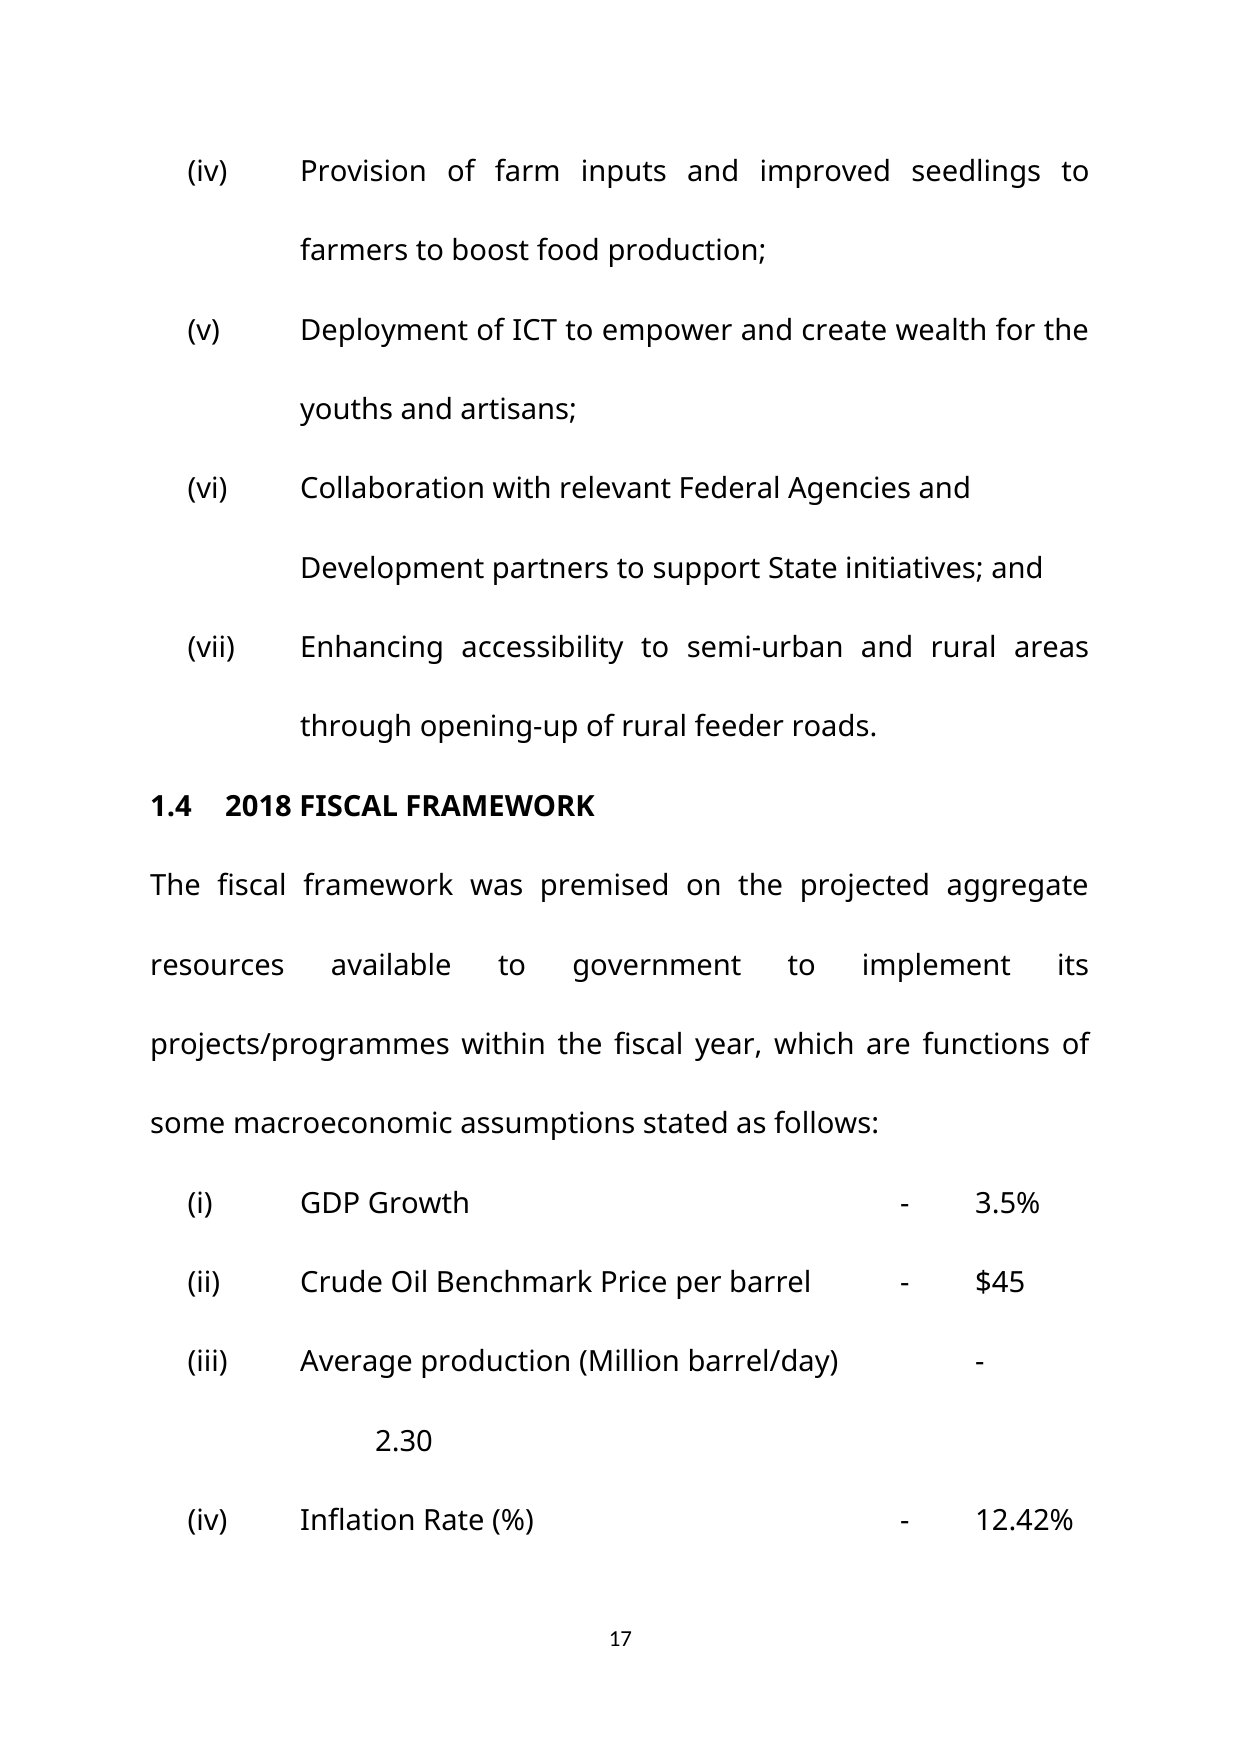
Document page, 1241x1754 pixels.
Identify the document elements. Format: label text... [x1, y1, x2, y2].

list GDP Growth - 3.5% [187, 1182, 1090, 1222]
list Crude Oil Benchmark Price per barrel - $45 [187, 1261, 1090, 1301]
text The fiscal framework was premised on the projected aggregate resources available to government to implement its projects/programmes within the fiscal year, which are functions of some macroeconomic assumptions stated as follows: [150, 864, 1090, 1142]
list Enhancing accessibility to semi-urban and rural areas through opening-up of rural feeder roads. [187, 626, 1090, 745]
list Deployment of ICT to empower and create wealth for the youths and artisans; [187, 309, 1090, 428]
list Inflation Rate (%) - 12.42% [187, 1499, 1090, 1539]
list Collaboration with relevant Federal Agencies and Development partners to support State initiatives; and [187, 467, 1090, 587]
list Average production (Million barrel/day) - 2.30 [187, 1341, 1090, 1460]
list Provision of farm inputs and improved seedlings to farmers to boost food production; [187, 150, 1090, 269]
text 1.4 2018 FISCAL FRAMEWORK [150, 785, 1090, 825]
